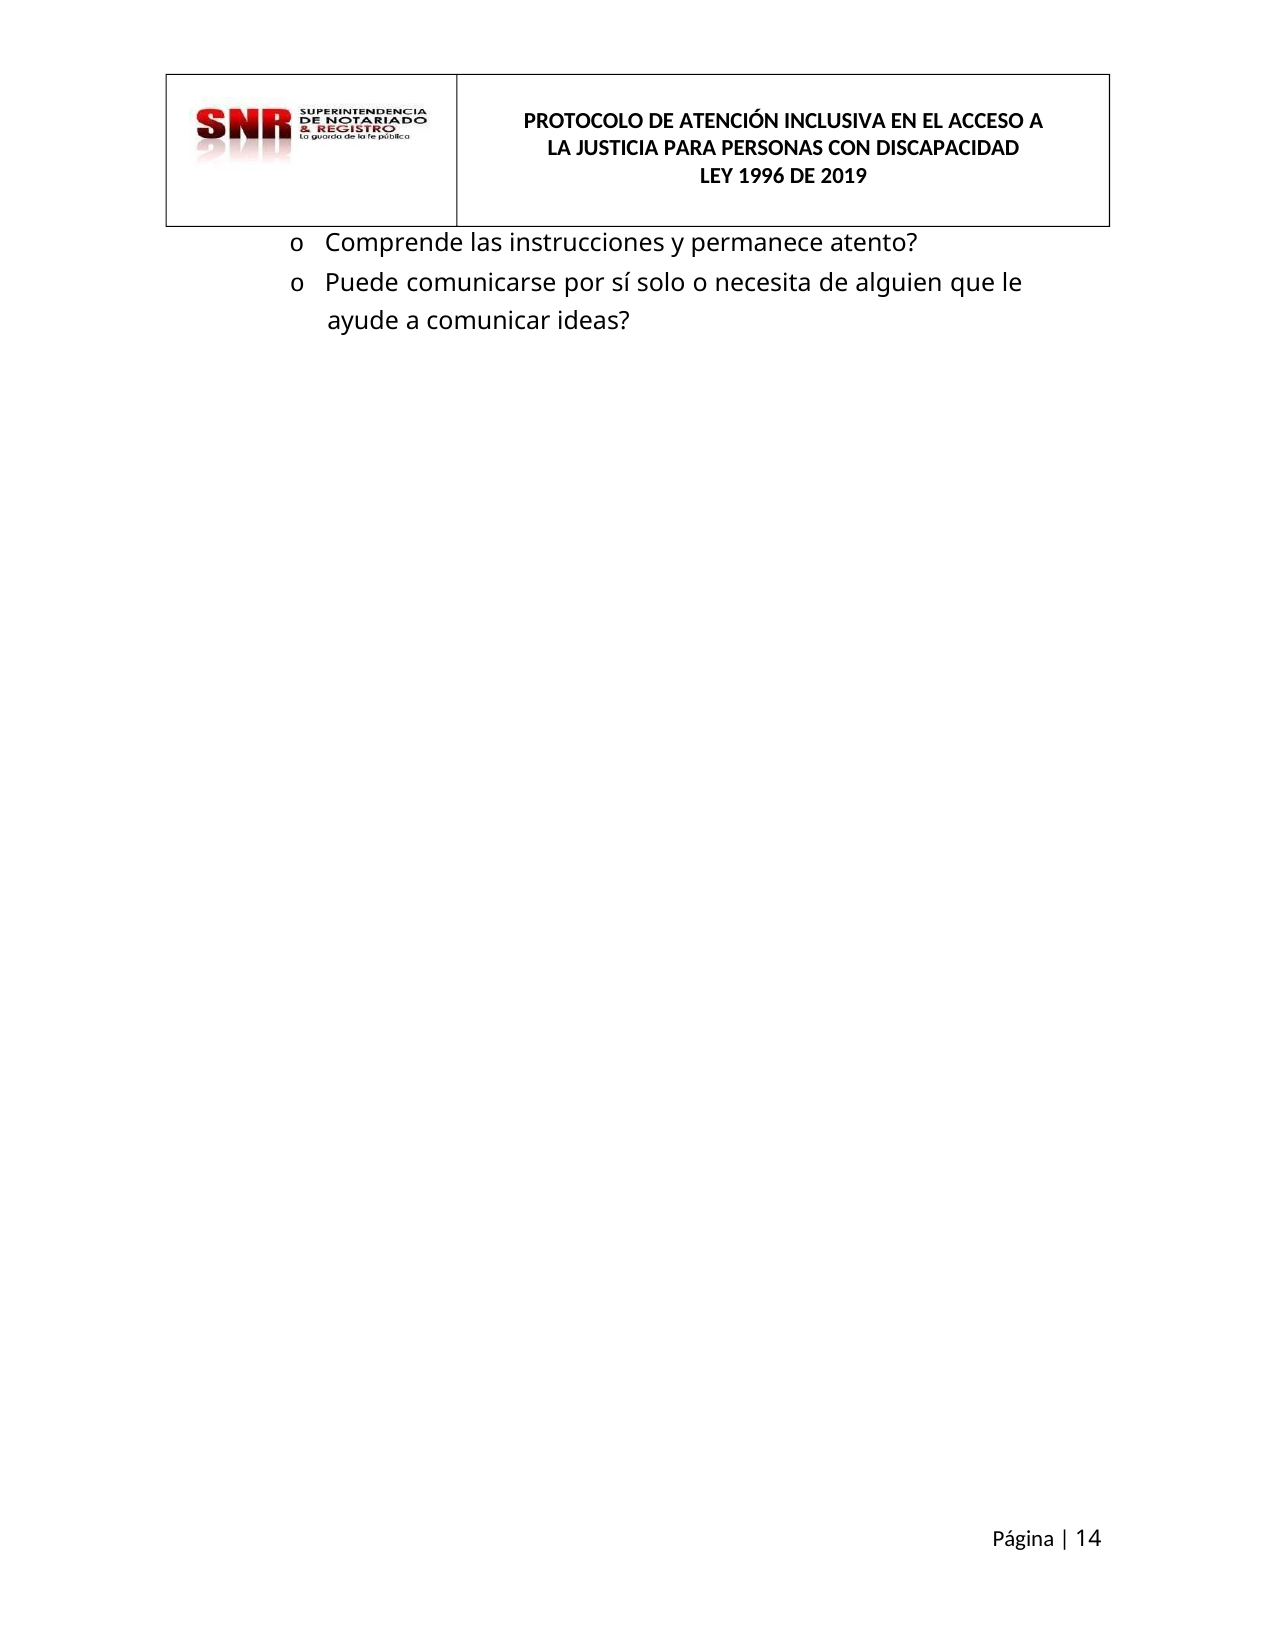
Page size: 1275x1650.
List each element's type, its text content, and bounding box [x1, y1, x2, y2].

picture [189, 97, 430, 171]
list Puede comunicarse por sí solo o necesita de alguien que le ayude a comunicar ideas? [289, 265, 1092, 337]
list Comprende las instrucciones y permanece atento? [289, 225, 1121, 259]
